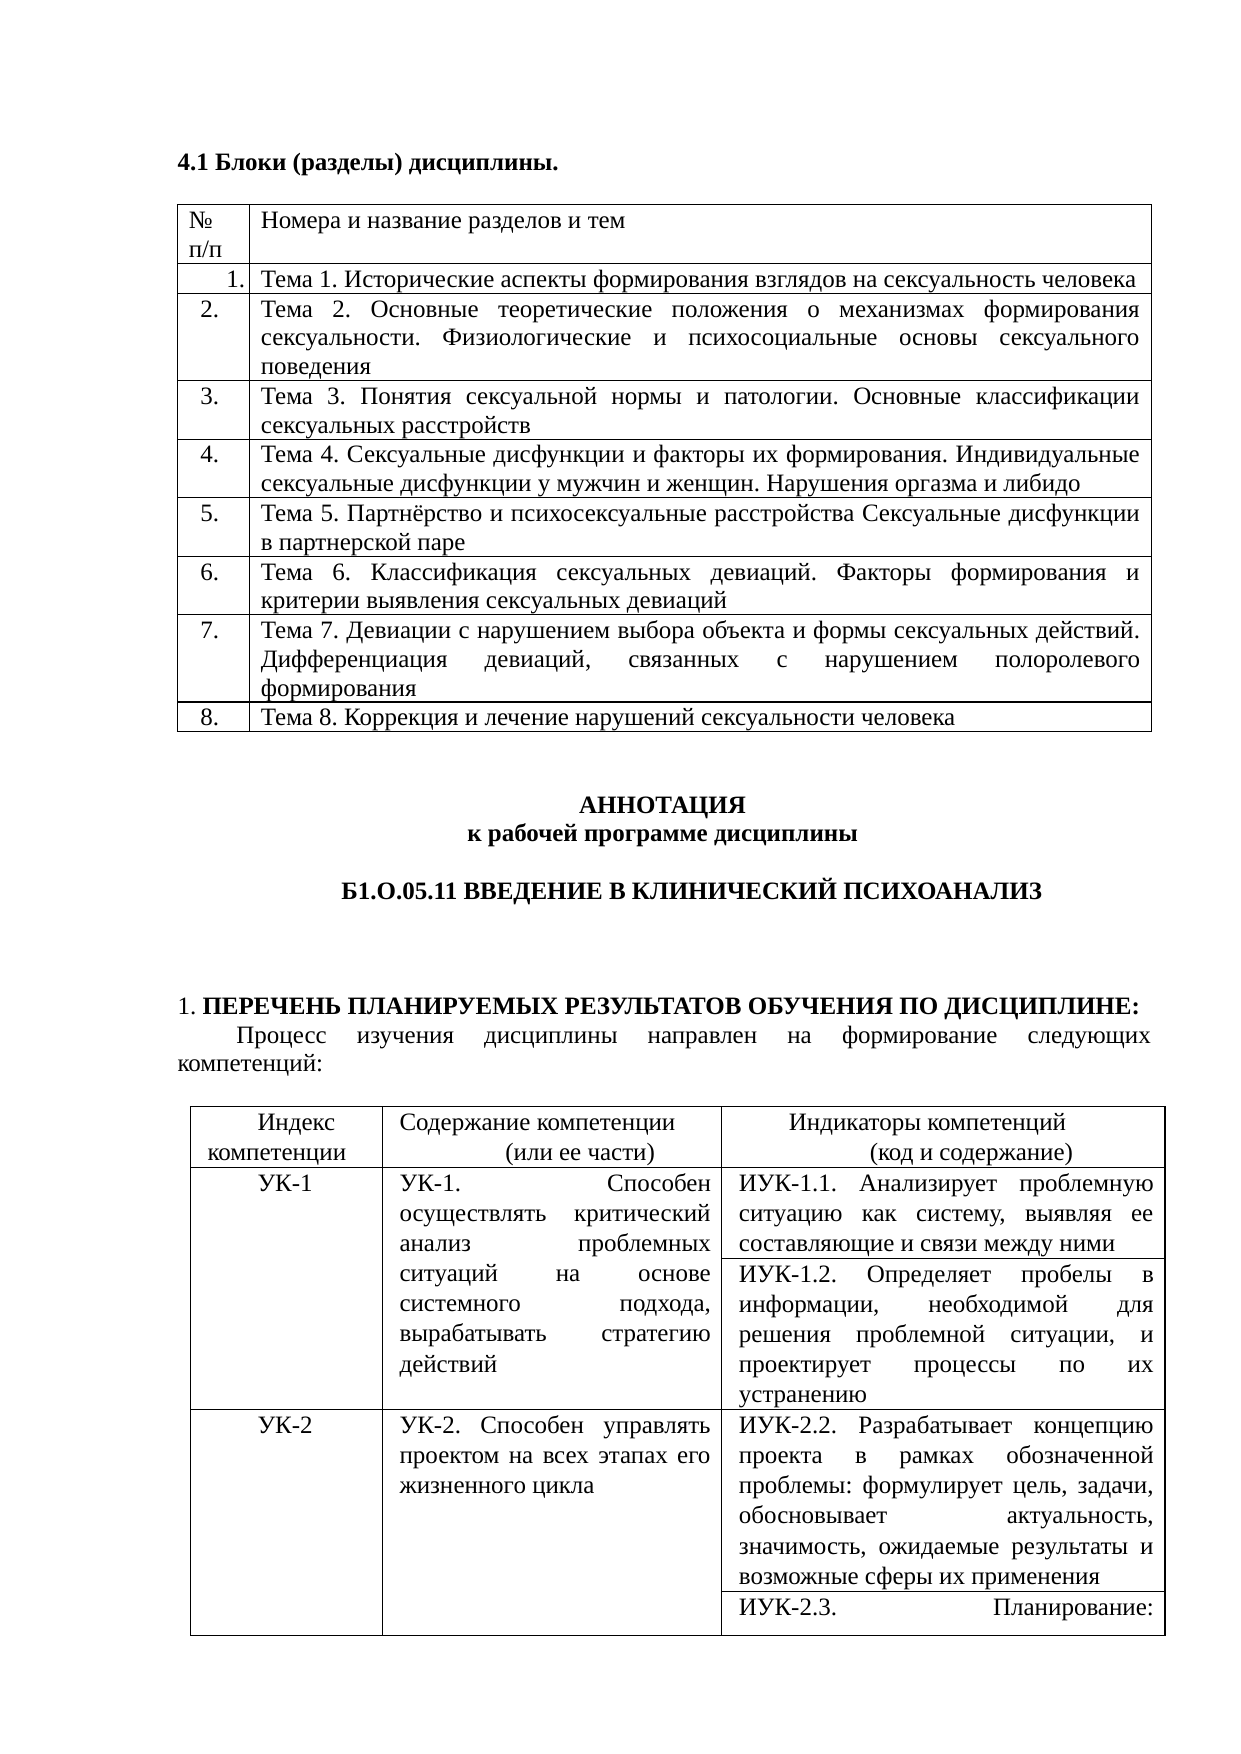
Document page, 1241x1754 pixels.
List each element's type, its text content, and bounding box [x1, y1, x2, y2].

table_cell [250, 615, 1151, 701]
text к рабочей программе дисциплины [173, 818, 1152, 847]
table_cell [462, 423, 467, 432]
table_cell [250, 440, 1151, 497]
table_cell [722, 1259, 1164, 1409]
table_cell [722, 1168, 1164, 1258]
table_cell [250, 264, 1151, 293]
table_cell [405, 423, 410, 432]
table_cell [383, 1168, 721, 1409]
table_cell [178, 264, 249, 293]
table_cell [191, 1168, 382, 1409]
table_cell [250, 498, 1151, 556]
text АННОТАЦИЯ [173, 790, 1152, 818]
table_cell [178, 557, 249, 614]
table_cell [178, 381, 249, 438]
text Б1.О.05.11 ВВЕДЕНИЕ В КЛИНИЧЕСКИЙ ПСИХОАНАЛИЗ [181, 876, 1152, 905]
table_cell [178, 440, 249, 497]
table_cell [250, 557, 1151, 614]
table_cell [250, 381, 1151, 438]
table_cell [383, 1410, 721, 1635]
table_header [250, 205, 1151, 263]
text 1. ПЕРЕЧЕНЬ ПЛАНИРУЕМЫХ РЕЗУЛЬТАТОВ ОБУЧЕНИЯ ПО ДИСЦИПЛИНЕ: [177, 991, 1152, 1020]
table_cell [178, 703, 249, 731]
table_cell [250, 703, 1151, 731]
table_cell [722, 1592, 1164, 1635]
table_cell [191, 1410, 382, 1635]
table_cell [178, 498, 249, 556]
text 4.1 Блоки (разделы) дисциплины. [177, 147, 1152, 176]
text Процесс изучения дисциплины направлен на формирование следующих компетенций: [177, 1020, 1152, 1077]
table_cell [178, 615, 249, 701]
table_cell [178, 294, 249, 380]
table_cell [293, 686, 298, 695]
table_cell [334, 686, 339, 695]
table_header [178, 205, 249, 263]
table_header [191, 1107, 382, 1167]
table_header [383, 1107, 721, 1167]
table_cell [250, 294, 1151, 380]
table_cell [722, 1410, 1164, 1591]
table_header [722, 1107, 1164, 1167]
